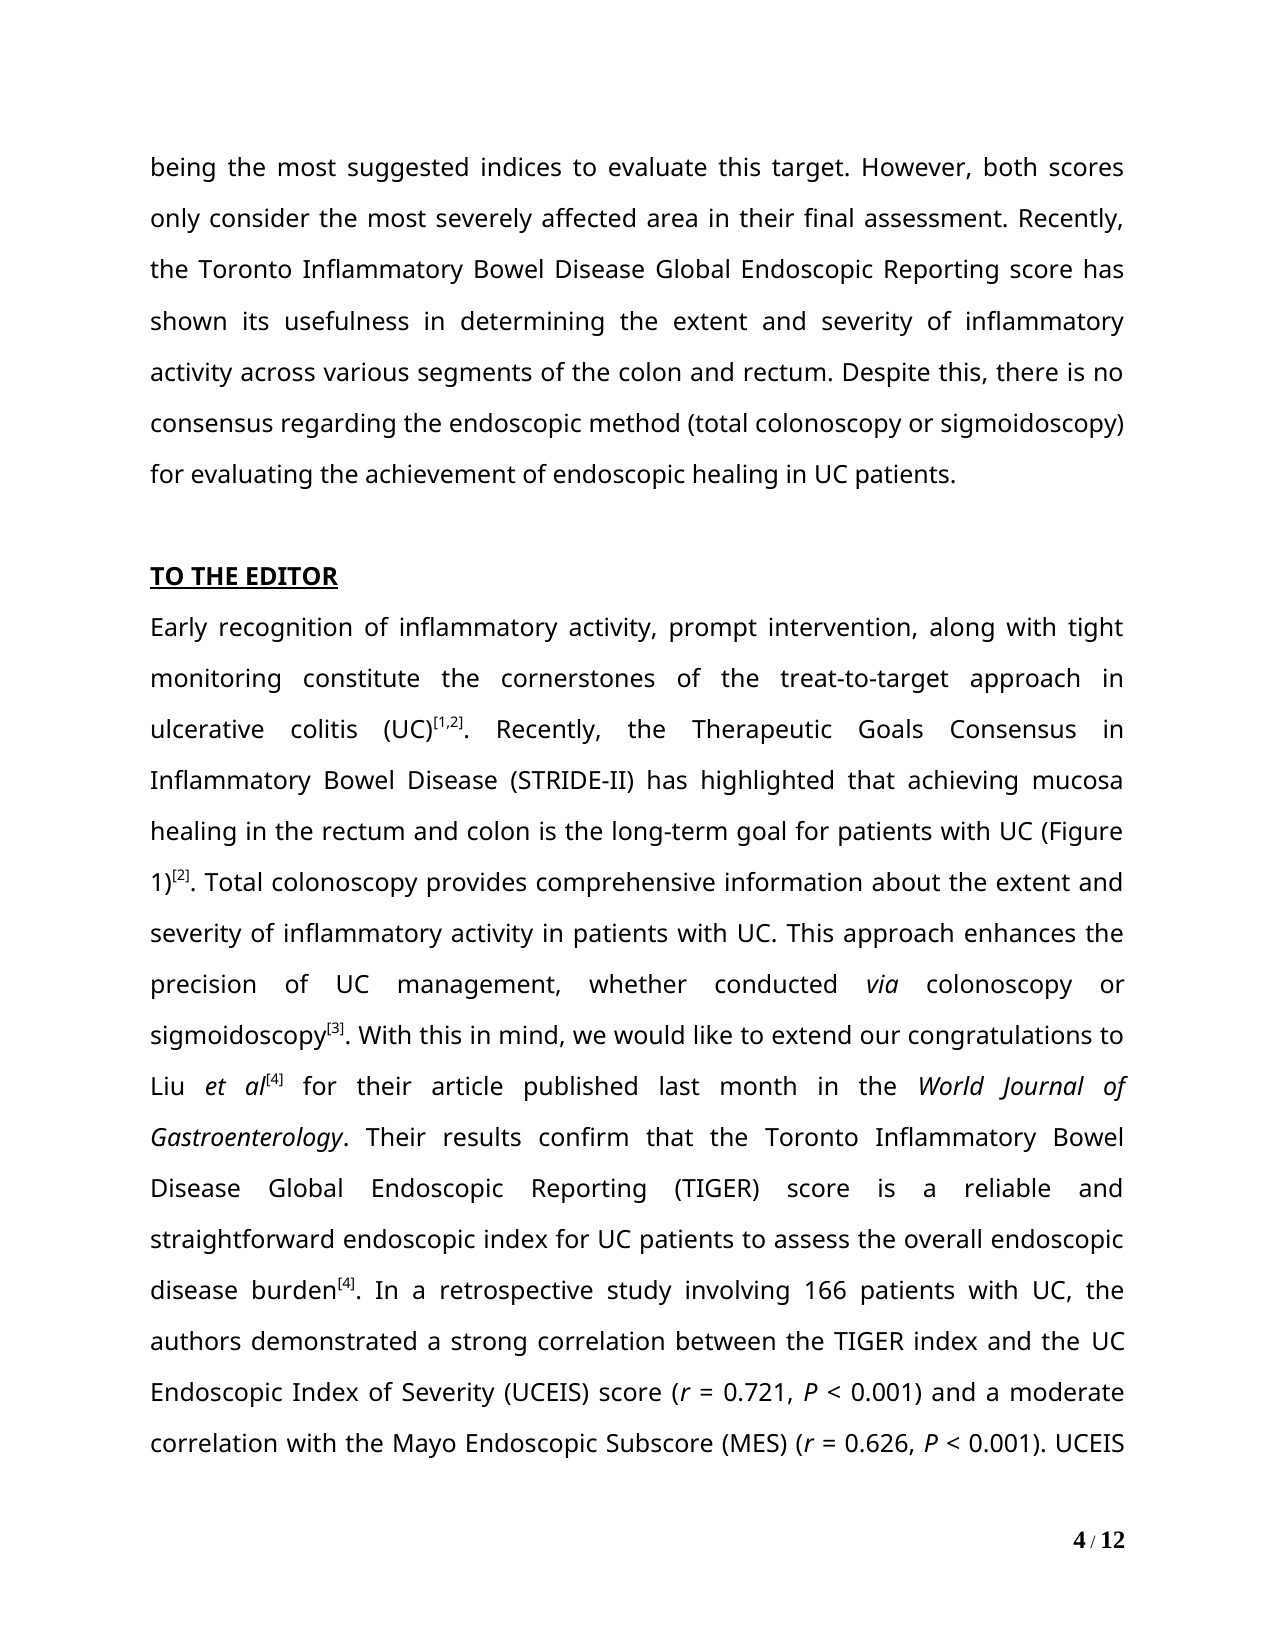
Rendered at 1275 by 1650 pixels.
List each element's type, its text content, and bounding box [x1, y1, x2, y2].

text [150, 609, 1125, 1460]
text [150, 150, 1125, 490]
text TO THE EDITOR [150, 558, 1125, 592]
